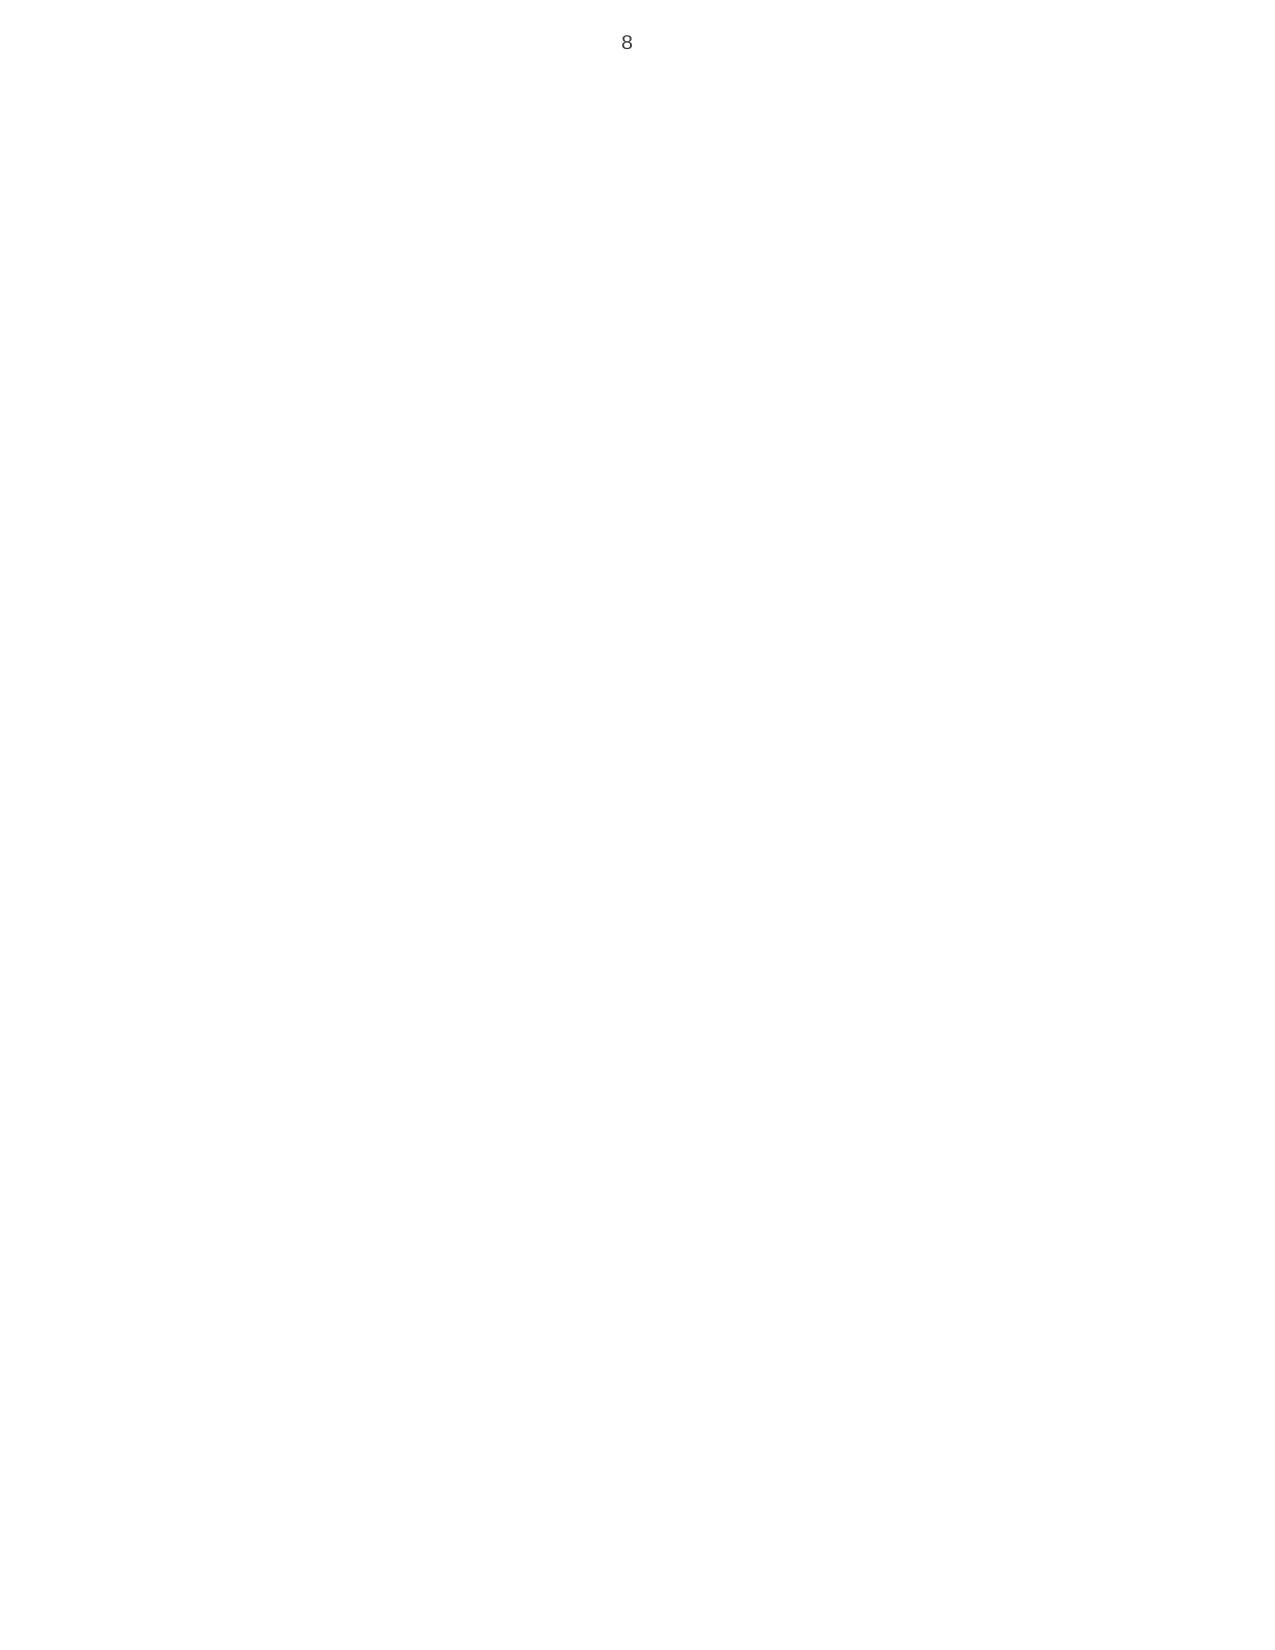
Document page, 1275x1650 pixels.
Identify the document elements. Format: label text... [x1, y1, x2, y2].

text 8 [0, 31, 1254, 54]
